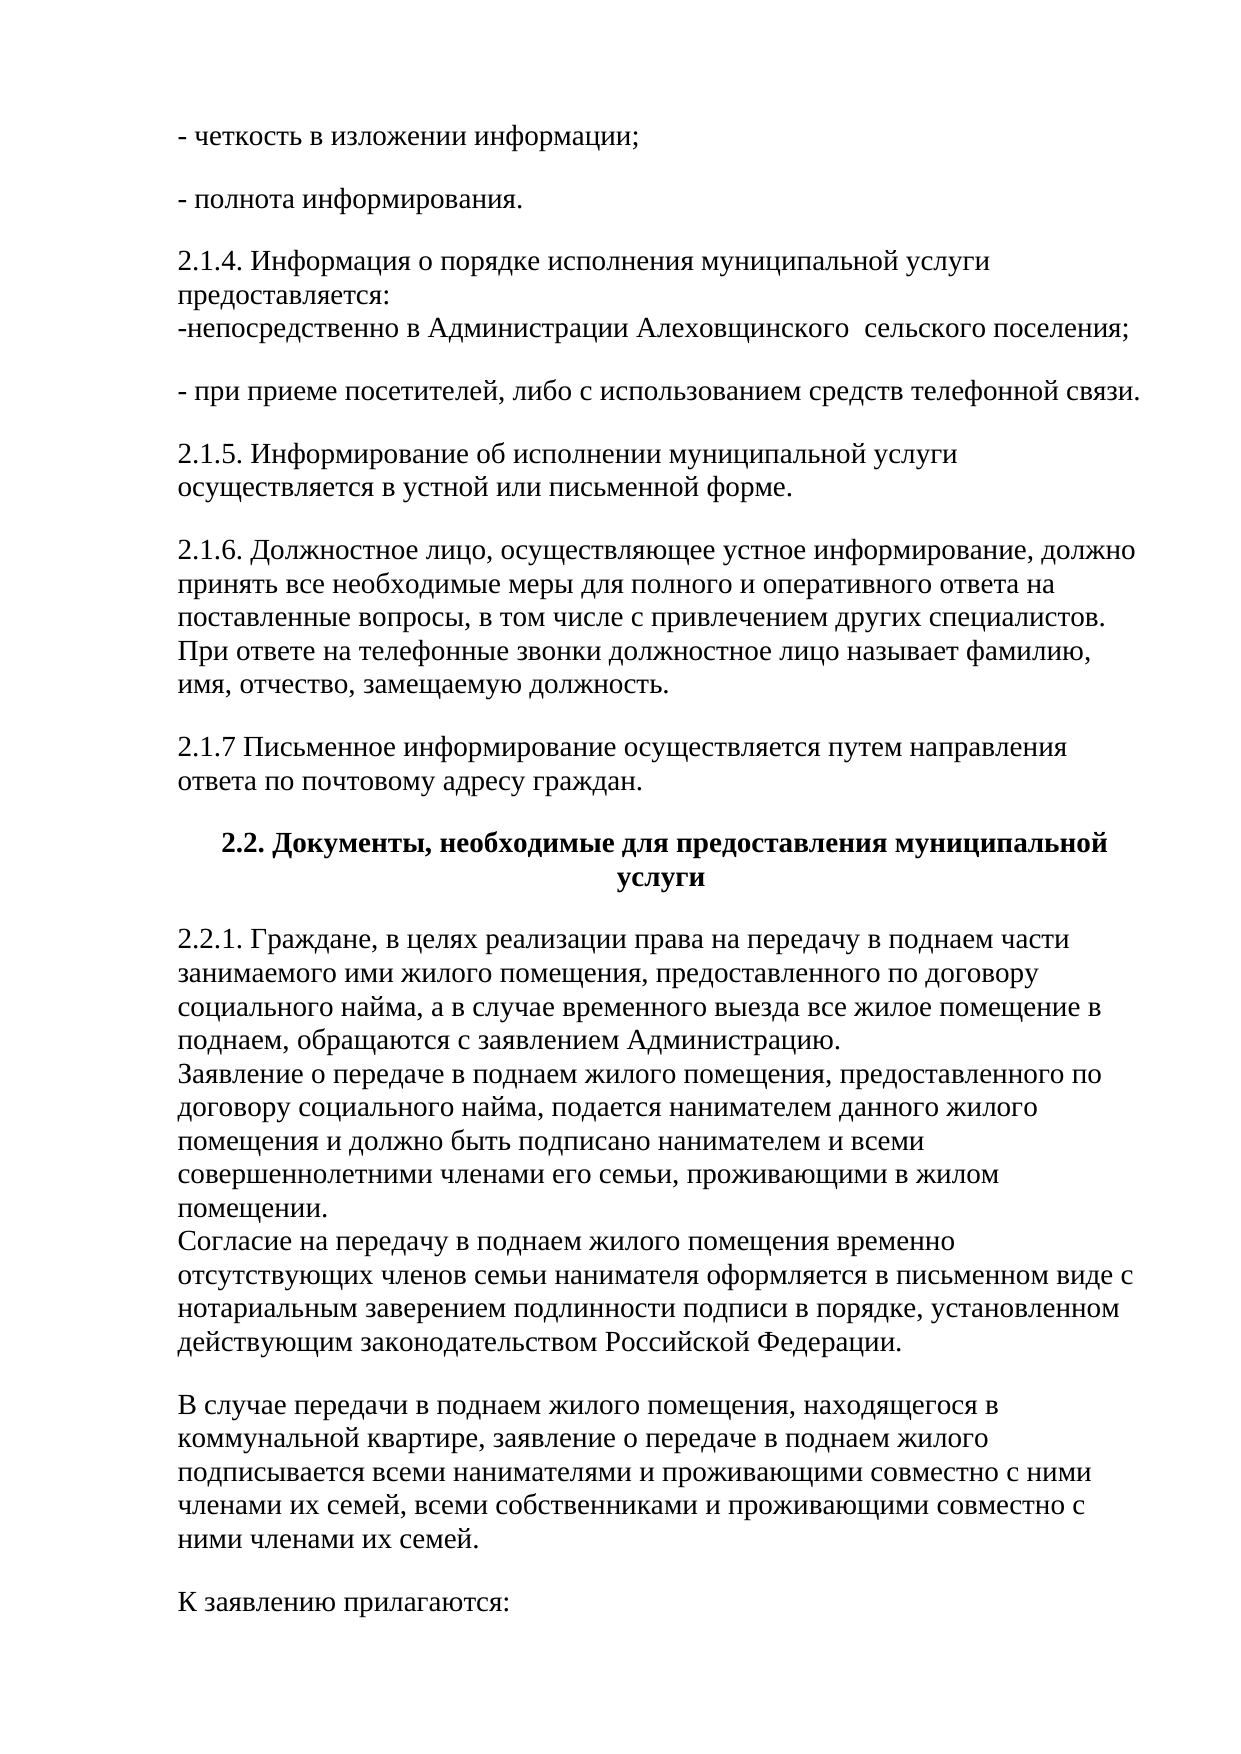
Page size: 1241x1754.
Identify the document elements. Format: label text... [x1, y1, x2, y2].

text 2.1.6. Должностное лицо, осуществляющее устное информирование, должно принять все необходимые меры для полного и оперативного ответа на поставленные вопросы, в том числе с привлечением других специалистов. При ответе на телефонные звонки должностное лицо называет фамилию, имя, отчество, замещаемую должность. [177, 532, 1152, 700]
text -непосредственно в Администрации Алеховщинского сельского поселения; [177, 311, 1152, 344]
text 2.1.5. Информирование об исполнении муниципальной услуги осуществляется в устной или письменной форме. [177, 436, 1152, 503]
text - четкость в изложении информации; [177, 118, 1152, 152]
text Согласие на передачу в поднаем жилого помещения временно отсутствующих членов семьи нанимателя оформляется в письменном виде с нотариальным заверением подлинности подписи в порядке, установленном действующим законодательством Российской Федерации. [177, 1223, 1152, 1358]
text 2.2.1. Граждане, в целях реализации права на передачу в поднаем части занимаемого ими жилого помещения, предоставленного по договору социального найма, а в случае временного выезда все жилое помещение в поднаем, обращаются с заявлением Администрацию. [177, 922, 1152, 1056]
text 2.2. Документы, необходимые для предоставления муниципальной услуги [177, 825, 1152, 892]
text К заявлению прилагаются: [177, 1584, 1152, 1617]
text - полнота информирования. [177, 181, 1152, 214]
text - при приеме посетителей, либо с использованием средств телефонной связи. [177, 373, 1152, 407]
text 2.1.4. Информация о порядке исполнения муниципальной услуги предоставляется: [177, 243, 1152, 311]
text Заявление о передаче в поднаем жилого помещения, предоставленного по договору социального найма, подается нанимателем данного жилого помещения и должно быть подписано нанимателем и всеми совершеннолетними членами его семьи, проживающими в жилом помещении. [177, 1056, 1152, 1223]
text В случае передачи в поднаем жилого помещения, находящегося в коммунальной квартире, заявление о передаче в поднаем жилого подписывается всеми нанимателями и проживающими совместно с ними членами их семей, всеми собственниками и проживающими совместно с ними членами их семей. [177, 1387, 1152, 1554]
text 2.1.7 Письменное информирование осуществляется путем направления ответа по почтовому адресу граждан. [177, 729, 1152, 796]
